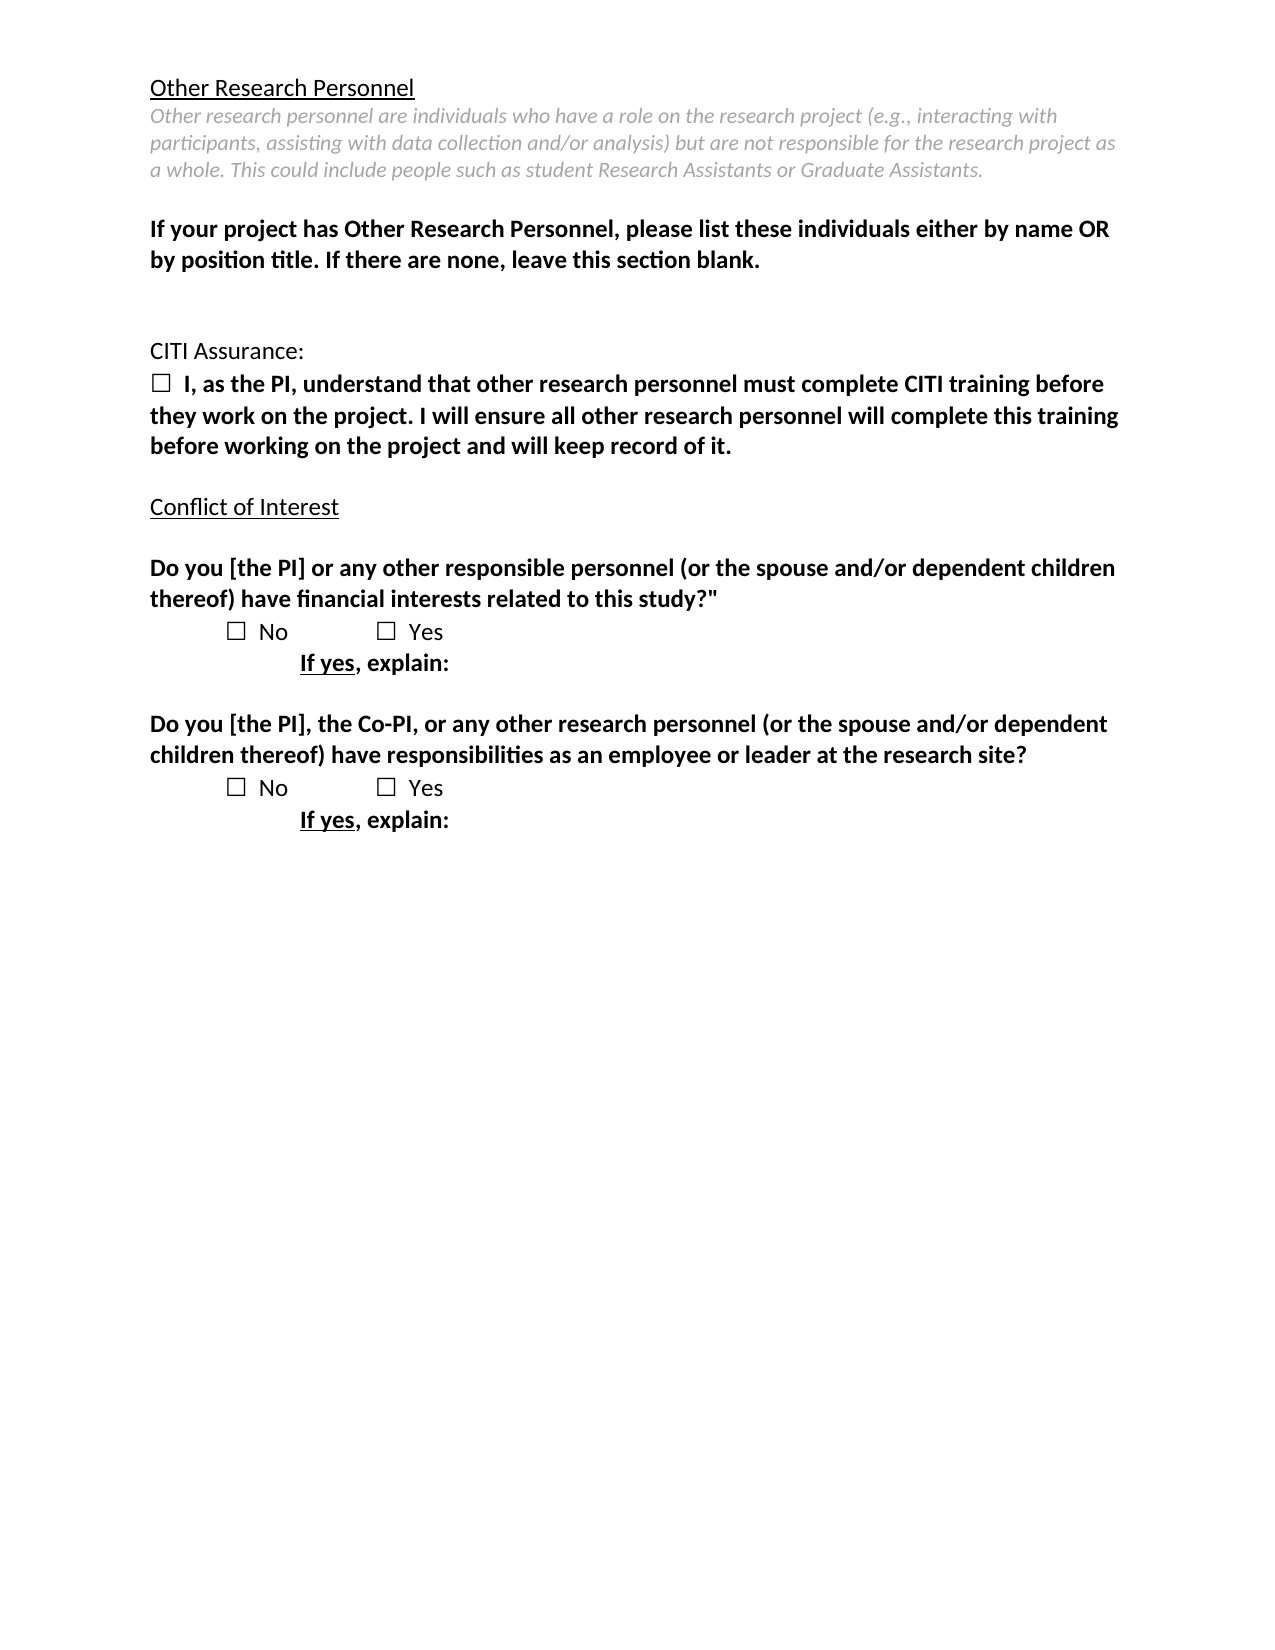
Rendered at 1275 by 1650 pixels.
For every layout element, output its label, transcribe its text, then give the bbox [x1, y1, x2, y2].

text CITI Assurance: [150, 335, 1125, 366]
text If your project has Other Research Personnel, please list these individuals either by name OR by position title. If there are none, leave this section blank. [150, 213, 1125, 274]
text If yes, explain: [225, 648, 1125, 678]
text Other research personnel are individuals who have a role on the research project (e.g., interacting with participants, assisting with data collection and/or analysis) but are not responsible for the research project as a whole. This could include people such as student Research Assistants or Graduate Assistants. [150, 103, 1125, 183]
text Do you [the PI] or any other responsible personnel (or the spouse and/or dependent children thereof) have financial interests related to this study?" [150, 552, 1125, 613]
text Do you [the PI], the Co-PI, or any other research personnel (or the spouse and/or dependent children thereof) have responsibilities as an employee or leader at the research site? [150, 709, 1125, 770]
text Other Research Personnel [150, 72, 1125, 103]
text No Yes [225, 613, 1125, 648]
text I, as the PI, understand that other research personnel must complete CITI training before they work on the project. I will ensure all other research personnel will complete this training before working on the project and will keep record of it. [150, 366, 1125, 461]
text Conflict of Interest [150, 491, 1125, 522]
text No Yes [225, 770, 1125, 804]
text If yes, explain: [225, 804, 1125, 834]
